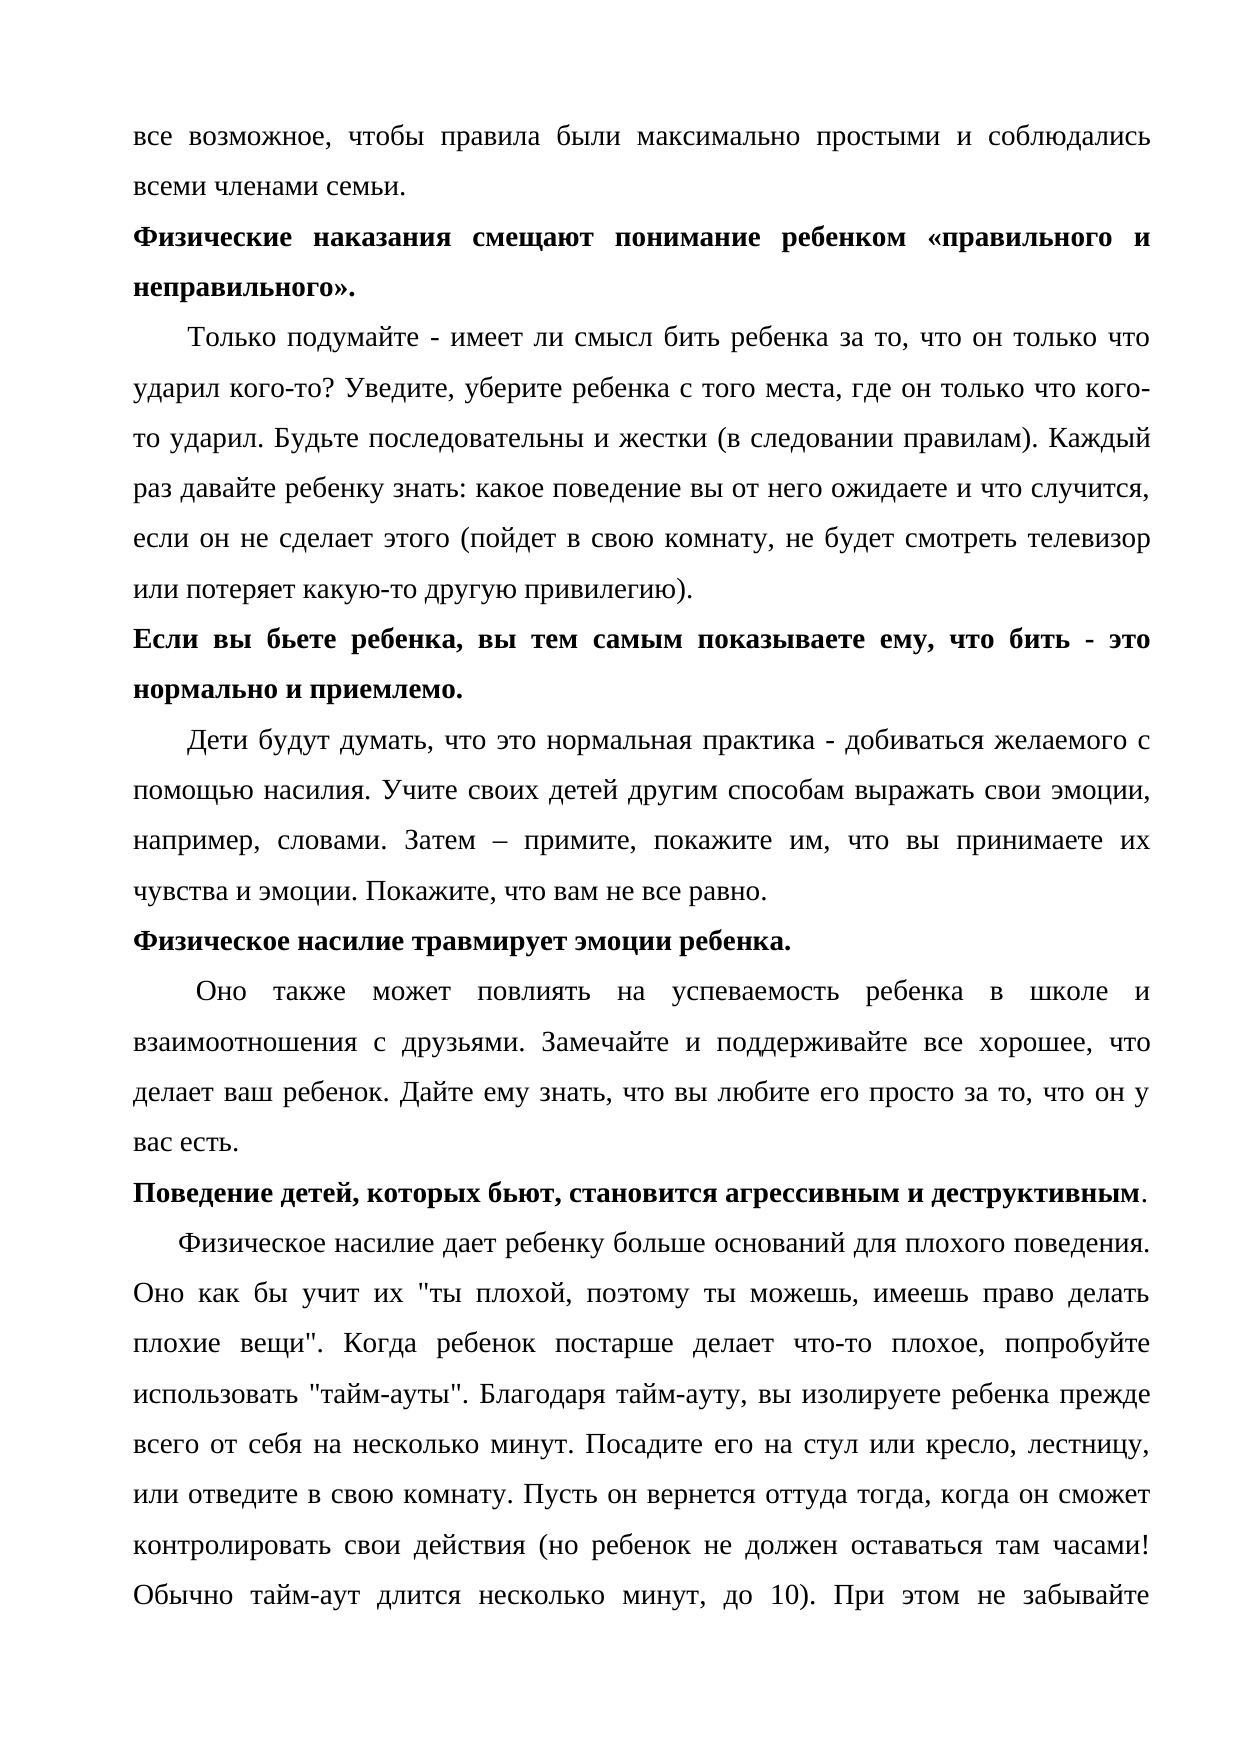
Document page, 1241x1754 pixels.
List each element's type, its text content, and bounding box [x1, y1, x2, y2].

text Физическое насилие травмирует эмоции ребенка. [133, 923, 1152, 957]
text Дети будут думать, что это нормальная практика - добиваться желаемого с помощью насилия. Учите своих детей другим способам выражать свои эмоции, например, словами. Затем – примите, покажите им, что вы принимаете их чувства и эмоции. Покажите, что вам не все равно. [133, 722, 1152, 906]
text Физические наказания смещают понимание ребенком «правильного и неправильного». [133, 219, 1152, 303]
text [133, 118, 1152, 202]
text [133, 1225, 1152, 1611]
text Если вы бьете ребенка, вы тем самым показываете ему, что бить - это нормально и приемлемо. [133, 621, 1152, 705]
text Оно также может повлиять на успеваемость ребенка в школе и взаимоотношения с друзьями. Замечайте и поддерживайте все хорошее, что делает ваш ребенок. Дайте ему знать, что вы любите его просто за то, что он у вас есть. [133, 973, 1152, 1158]
text Только подумайте - имеет ли смысл бить ребенка за то, что он только что ударил кого-то? Уведите, уберите ребенка с того места, где он только что кого-то ударил. Будьте последовательны и жестки (в следовании правилам). Каждый раз давайте ребенку знать: какое поведение вы от него ожидаете и что случится, если он не сделает этого (пойдет в свою комнату, не будет смотреть телевизор или потеряет какую-то другую привилегию). [133, 319, 1152, 604]
text Поведение детей, которых бьют, становится агрессивным и деструктивным. [133, 1175, 1152, 1208]
